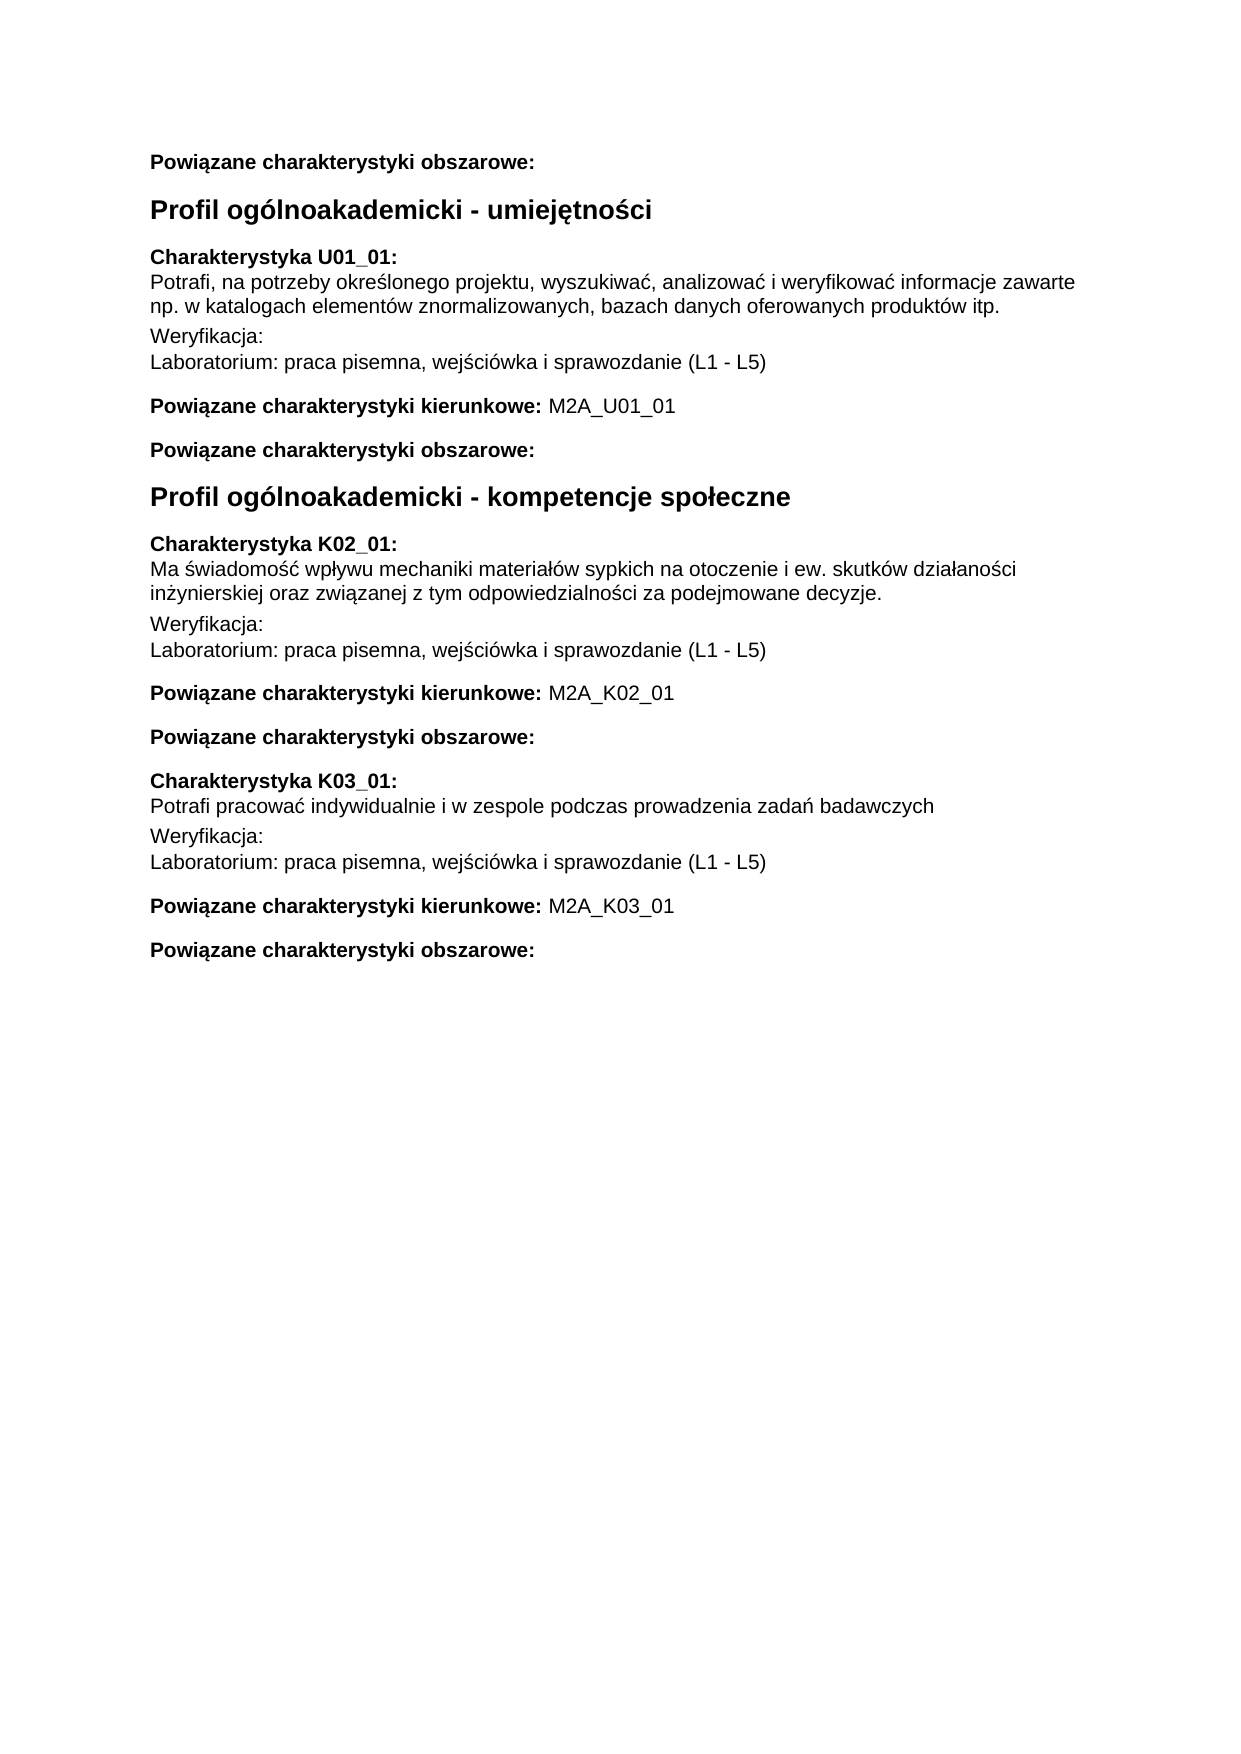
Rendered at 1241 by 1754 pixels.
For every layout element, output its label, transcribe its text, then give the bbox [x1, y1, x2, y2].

text Powiązane charakterystyki kierunkowe: M2A_U01_01 [150, 394, 1090, 418]
text Weryfikacja: [150, 324, 1090, 348]
text Charakterystyka U01_01: [150, 245, 1090, 269]
text Powiązane charakterystyki obszarowe: [150, 937, 1090, 961]
text Weryfikacja: [150, 611, 1090, 635]
text Ma świadomość wpływu mechaniki materiałów sypkich na otoczenie i ew. skutków działaności inżynierskiej oraz związanej z tym odpowiedzialności za podejmowane decyzje. [150, 557, 1090, 605]
text Potrafi pracować indywidualnie i w zespole podczas prowadzenia zadań badawczych [150, 794, 1090, 818]
text Powiązane charakterystyki kierunkowe: M2A_K03_01 [150, 894, 1090, 918]
text Powiązane charakterystyki obszarowe: [150, 725, 1090, 749]
text Powiązane charakterystyki obszarowe: [150, 150, 1090, 174]
text Laboratorium: praca pisemna, wejściówka i sprawozdanie (L1 - L5) [150, 637, 1090, 661]
text Charakterystyka K02_01: [150, 532, 1090, 556]
text Charakterystyka K03_01: [150, 769, 1090, 793]
text Powiązane charakterystyki kierunkowe: M2A_K02_01 [150, 681, 1090, 705]
subtitle Profil ogólnoakademicki - kompetencje społeczne [150, 481, 1090, 512]
text Powiązane charakterystyki obszarowe: [150, 437, 1090, 461]
subtitle Profil ogólnoakademicki - umiejętności [150, 194, 1090, 225]
text Potrafi, na potrzeby określonego projektu, wyszukiwać, analizować i weryfikować informacje zawarte np. w katalogach elementów znormalizowanych, bazach danych oferowanych produktów itp. [150, 270, 1090, 318]
text Laboratorium: praca pisemna, wejściówka i sprawozdanie (L1 - L5) [150, 850, 1090, 874]
text Weryfikacja: [150, 824, 1090, 848]
text Laboratorium: praca pisemna, wejściówka i sprawozdanie (L1 - L5) [150, 350, 1090, 374]
